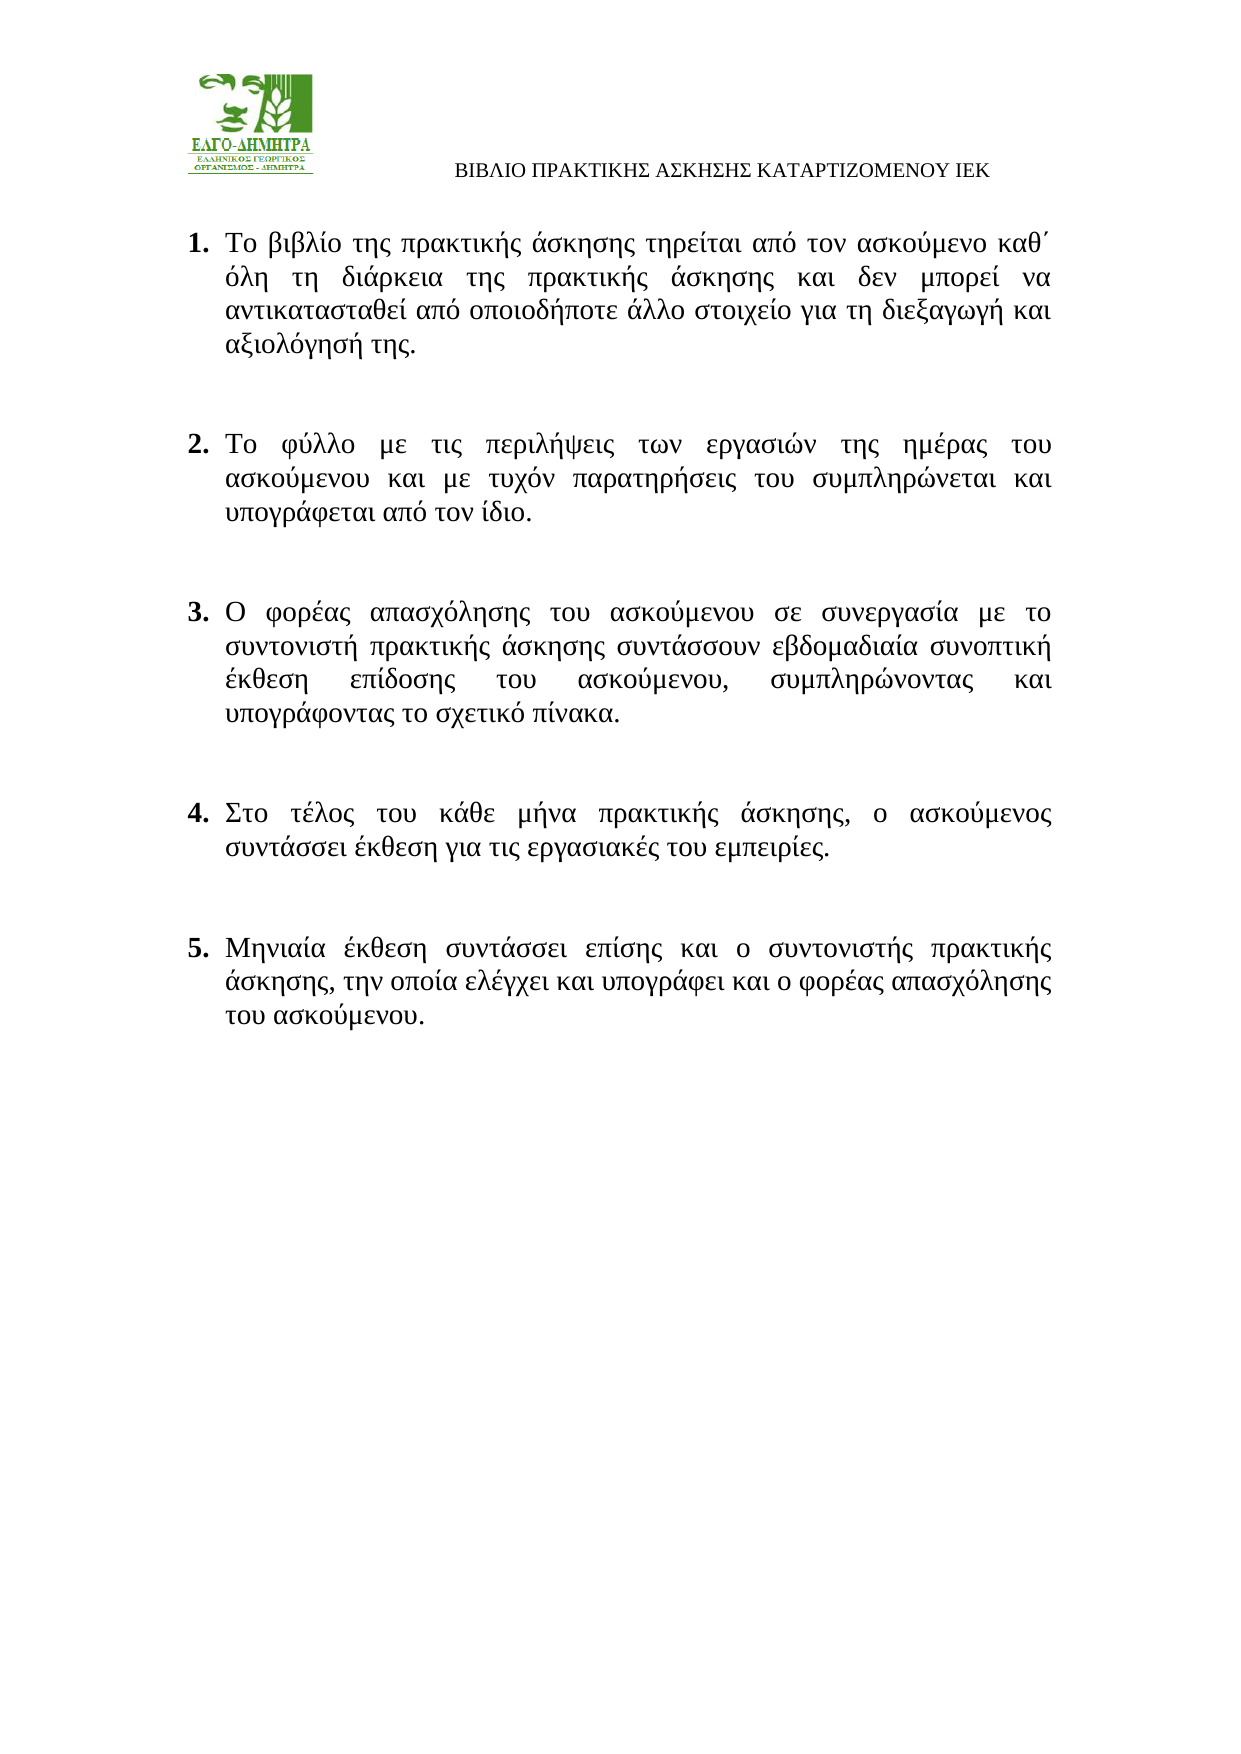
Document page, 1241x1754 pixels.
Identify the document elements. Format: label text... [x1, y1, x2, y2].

list Το βιβλίο της πρακτικής άσκησης τηρείται από τον ασκούμενο καθ΄ όλη τη διάρκεια της πρακτικής άσκησης και δεν μπορεί να αντικατασταθεί από οποιοδήποτε άλλο στοιχείο για τη διεξαγωγή και αξιολόγησή της. [187, 225, 1053, 359]
list Μηνιαία έκθεση συντάσσει επίσης και ο συντονιστής πρακτικής άσκησης, την οποία ελέγχει και υπογράφει και ο φορέας απασχόλησης του ασκούμενου. [187, 930, 1053, 1030]
picture [187, 73, 314, 178]
list Το φύλλο με τις περιλήψεις των εργασιών της ημέρας του ασκούμενου και με τυχόν παρατηρήσεις του συμπληρώνεται και υπογράφεται από τον ίδιο. [187, 427, 1053, 527]
list Ο φορέας απασχόλησης του ασκούμενου σε συνεργασία με το συντονιστή πρακτικής άσκησης συντάσσουν εβδομαδιαία συνοπτική έκθεση επίδοσης του ασκούμενου, συμπληρώνοντας και υπογράφοντας το σχετικό πίνακα. [187, 594, 1053, 728]
list Στο τέλος του κάθε μήνα πρακτικής άσκησης, ο ασκούμενος συντάσσει έκθεση για τις εργασιακές του εμπειρίες. [187, 796, 1053, 863]
